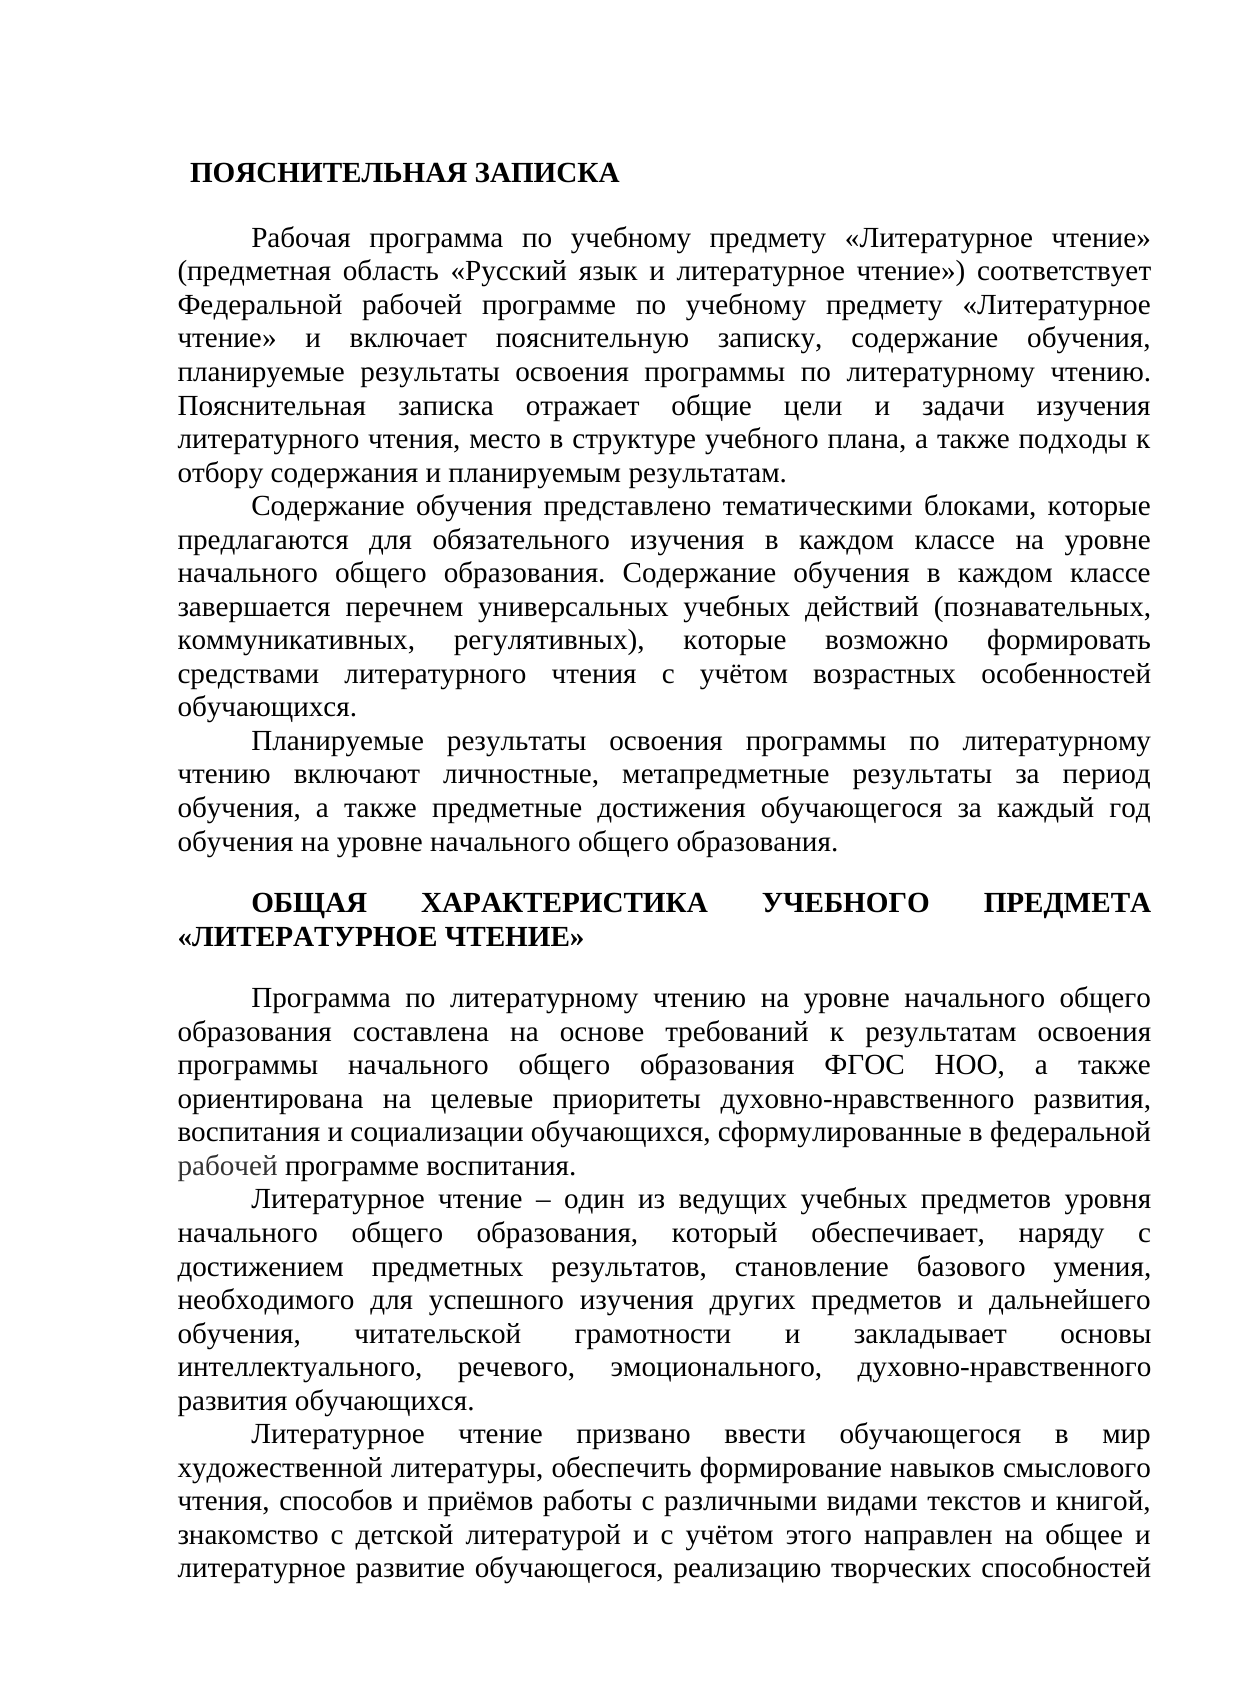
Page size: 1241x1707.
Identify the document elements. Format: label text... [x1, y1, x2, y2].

text Литературное чтение – один из ведущих учебных предметов уровня начального общего образования, который обеспечивает, наряду с достижением предметных результатов, становление базового умения, необходимого для успешного изучения других предметов и дальнейшего обучения, читательской грамотности и закладывает основы интеллектуального, речевого, эмоционального, духовно-нравственного развития обучающихся. [177, 1182, 1152, 1416]
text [177, 1416, 1152, 1584]
text ОБЩАЯ ХАРАКТЕРИСТИКА УЧЕБНОГО ПРЕДМЕТА «ЛИТЕРАТУРНОЕ ЧТЕНИЕ» [177, 885, 1152, 952]
text Программа по литературному чтению на уровне начального общего образования составлена на основе требований к результатам освоения программы начального общего образования ФГОС НОО, а также ориентирована на целевые приоритеты духовно-нравственного развития, воспитания и социализации обучающихся, сформулированные в федеральной рабочей программе воспитания. [177, 980, 1152, 1182]
text Рабочая программа по учебному предмету «Литературное чтение» (предметная область «Русский язык и литературное чтение») соответствует Федеральной рабочей программе по учебному предмету «Литературное чтение» и включает пояснительную записку, содержание обучения, планируемые результаты освоения программы по литературному чтению. Пояснительная записка отражает общие цели и задачи изучения литературного чтения, место в структуре учебного плана, а также подходы к отбору содержания и планируемым результатам. [177, 220, 1152, 488]
text Содержание обучения представлено тематическими блоками, которые предлагаются для обязательного изучения в каждом классе на уровне начального общего образования. Содержание обучения в каждом классе завершается перечнем универсальных учебных действий (познавательных, коммуникативных, регулятивных), которые возможно формировать средствами литературного чтения с учётом возрастных особенностей обучающихся. [177, 488, 1152, 723]
text Планируемые результаты освоения программы по литературному чтению включают личностные, метапредметные результаты за период обучения, а также предметные достижения обучающегося за каждый год обучения на уровне начального общего образования. [177, 723, 1152, 857]
text ПОЯСНИТЕЛЬНАЯ ЗАПИСКА [190, 155, 1152, 188]
